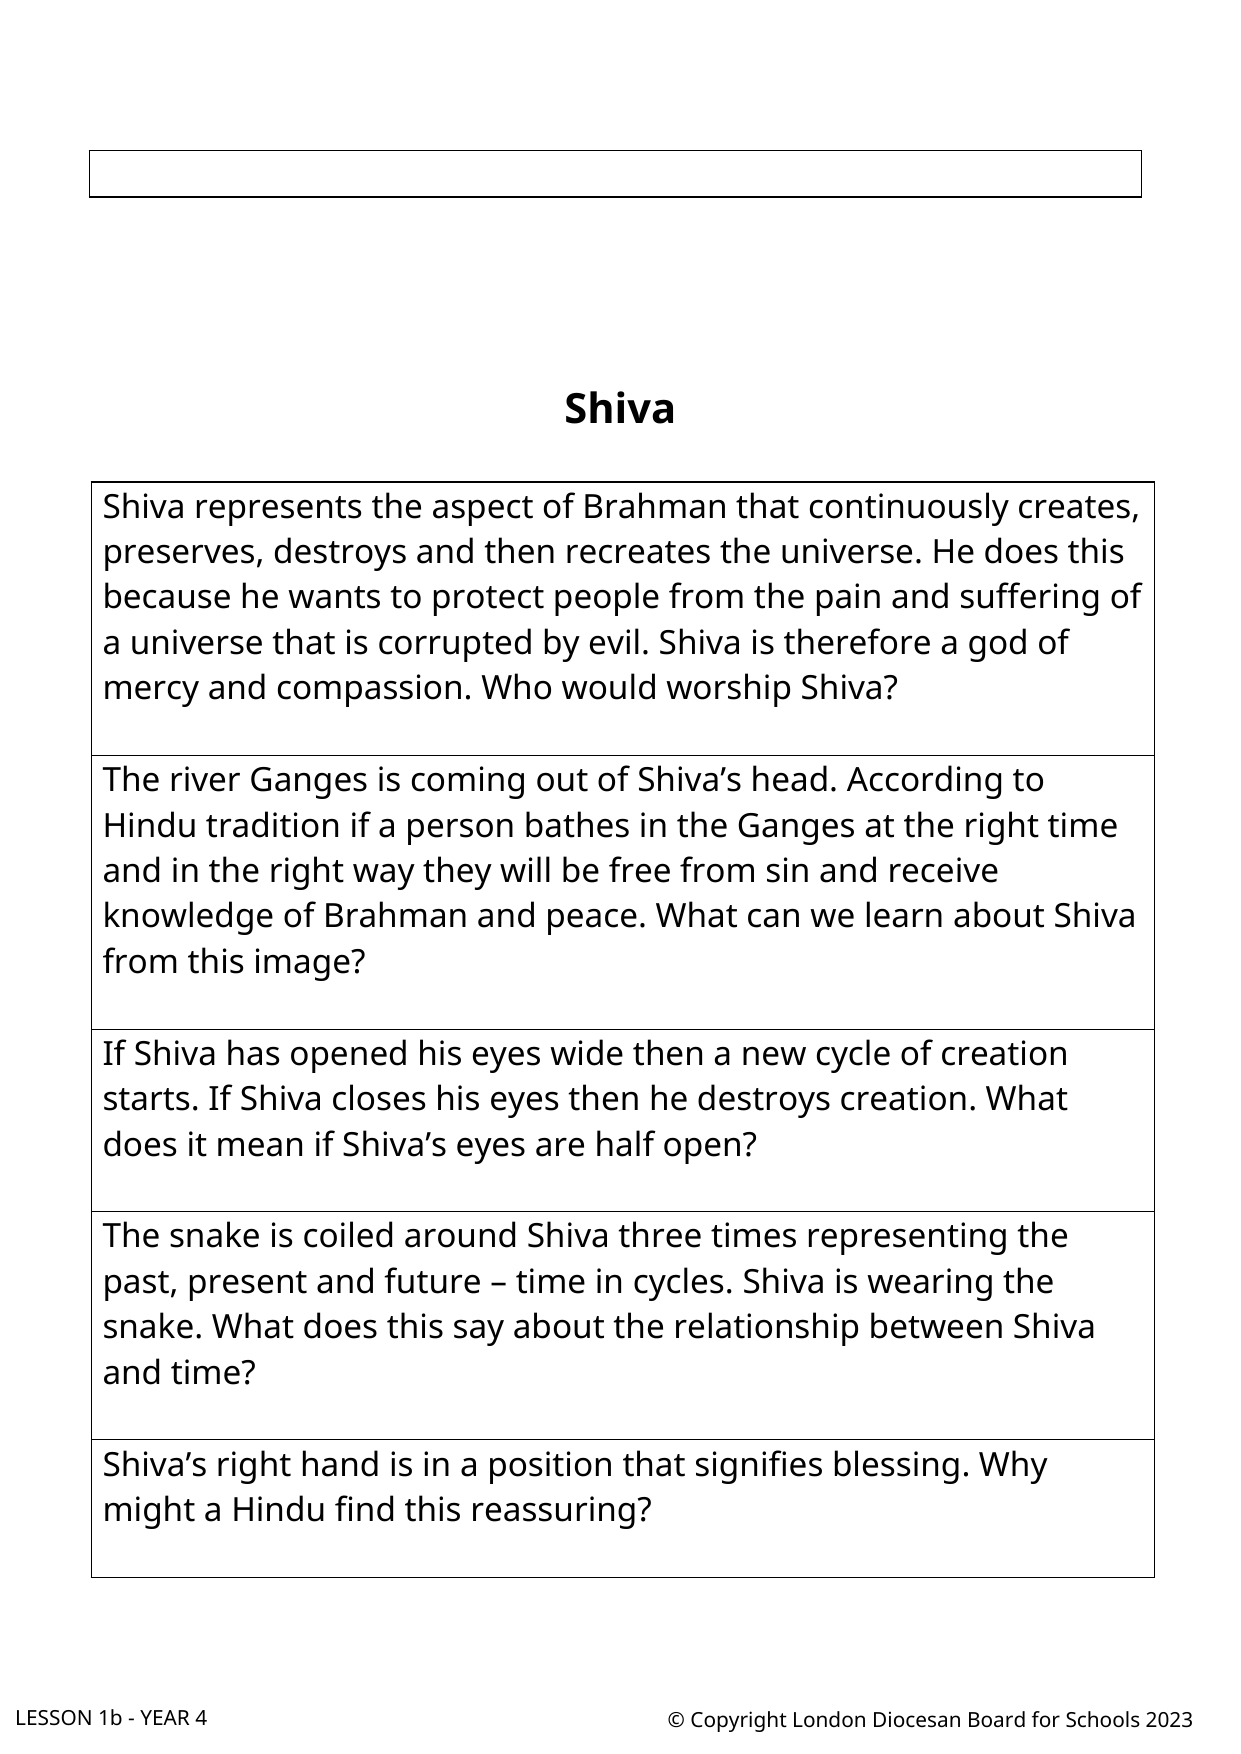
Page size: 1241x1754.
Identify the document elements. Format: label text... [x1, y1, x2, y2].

table_cell If Shiva has opened his eyes wide then a new cycle of creation starts. If Shiva closes his eyes then he destroys creation. What does it mean if Shiva’s eyes are half open? [92, 1030, 1154, 1211]
table_cell Shiva’s right hand is in a position that signifies blessing. Why might a Hindu find this reassuring? [92, 1440, 1154, 1577]
table_cell The river Ganges is coming out of Shiva’s head. According to Hindu tradition if a person bathes in the Ganges at the right time and in the right way they will be free from sin and receive knowledge of Brahman and peace. What can we learn about Shiva from this image? [92, 756, 1154, 1028]
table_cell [90, 151, 1141, 196]
table_header Shiva represents the aspect of Brahman that continuously creates, preserves, destroys and then recreates the universe. He does this because he wants to protect people from the pain and suffering of a universe that is corrupted by evil. Shiva is therefore a god of mercy and compassion. Who would worship Shiva? [92, 483, 1154, 755]
text Shiva [150, 379, 1090, 436]
table_cell The snake is coiled around Shiva three times representing the past, present and future – time in cycles. Shiva is wearing the snake. What does this say about the relationship between Shiva and time? [92, 1212, 1154, 1439]
